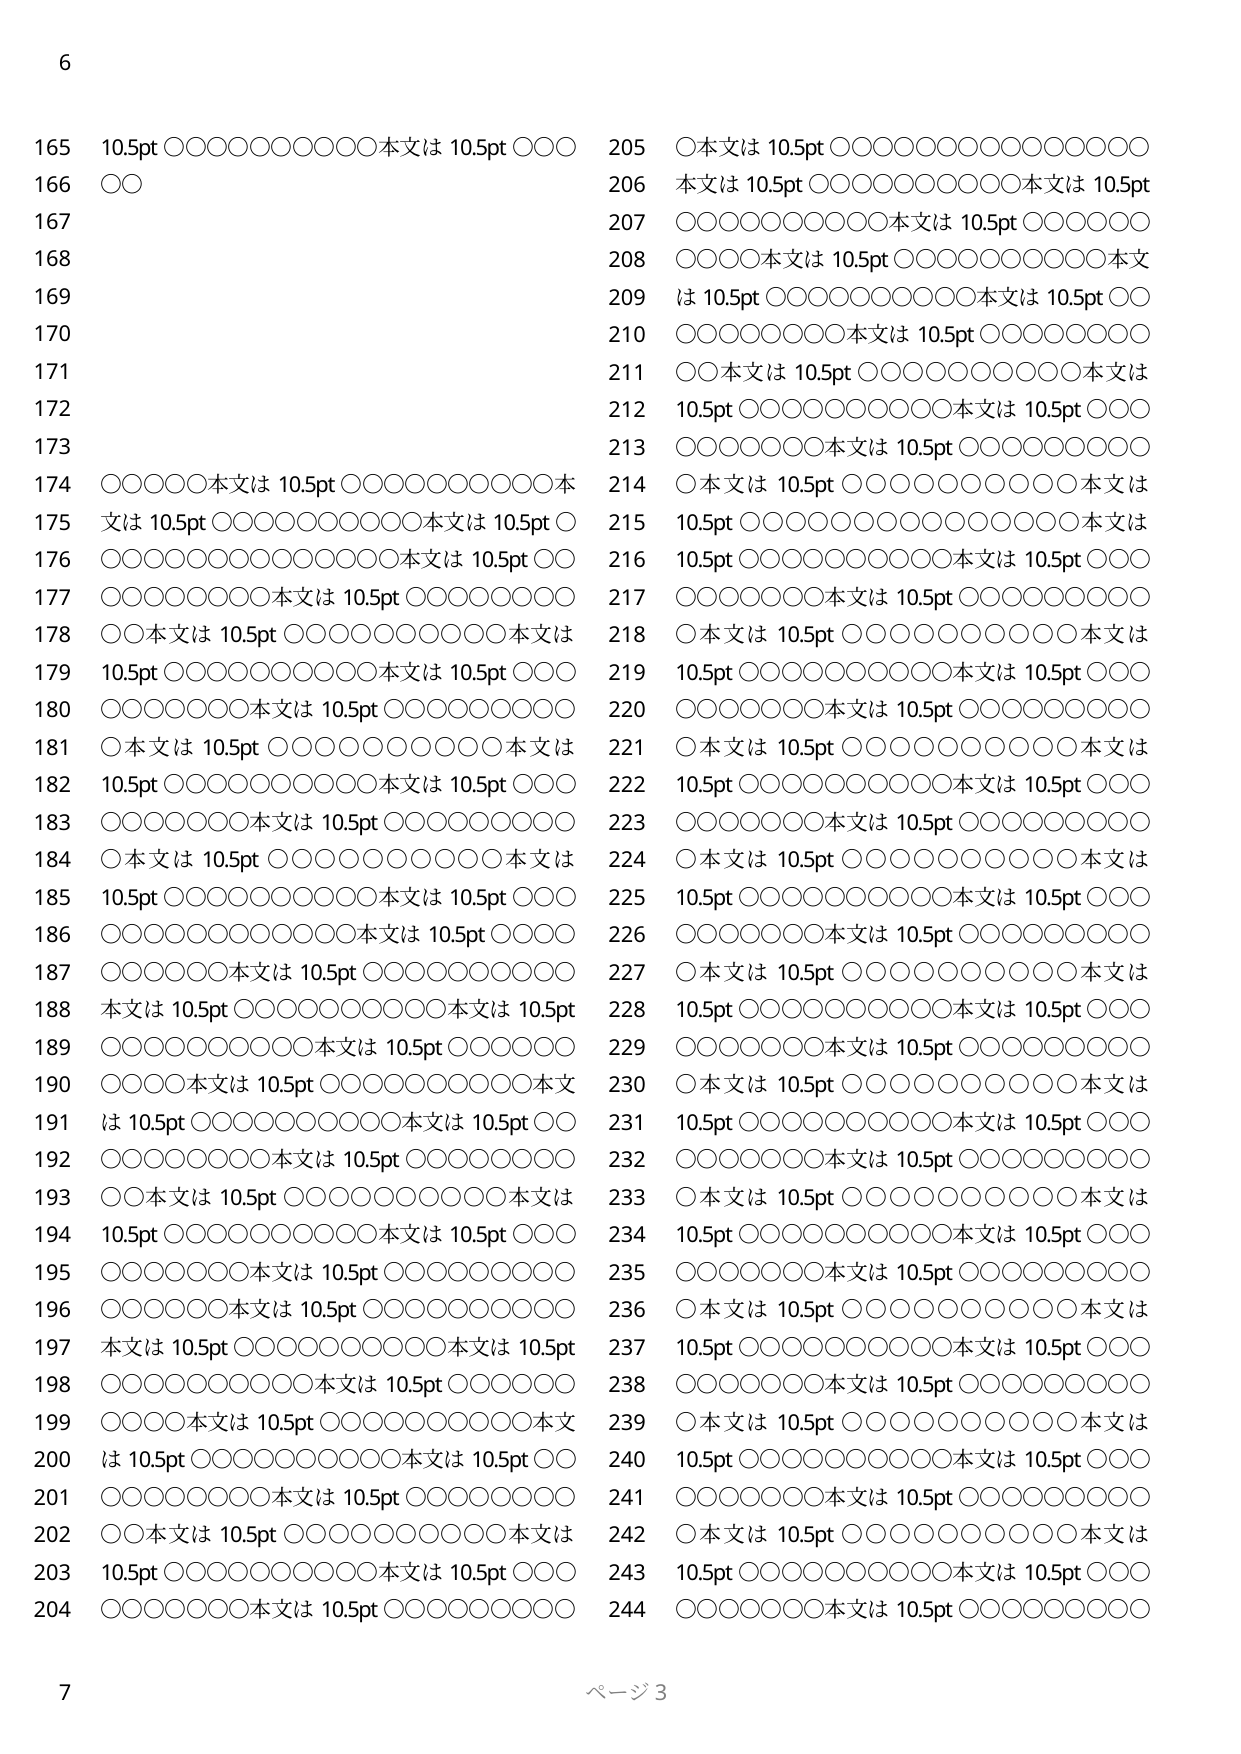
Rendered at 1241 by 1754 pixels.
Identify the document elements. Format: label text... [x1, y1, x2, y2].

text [100, 464, 577, 1627]
